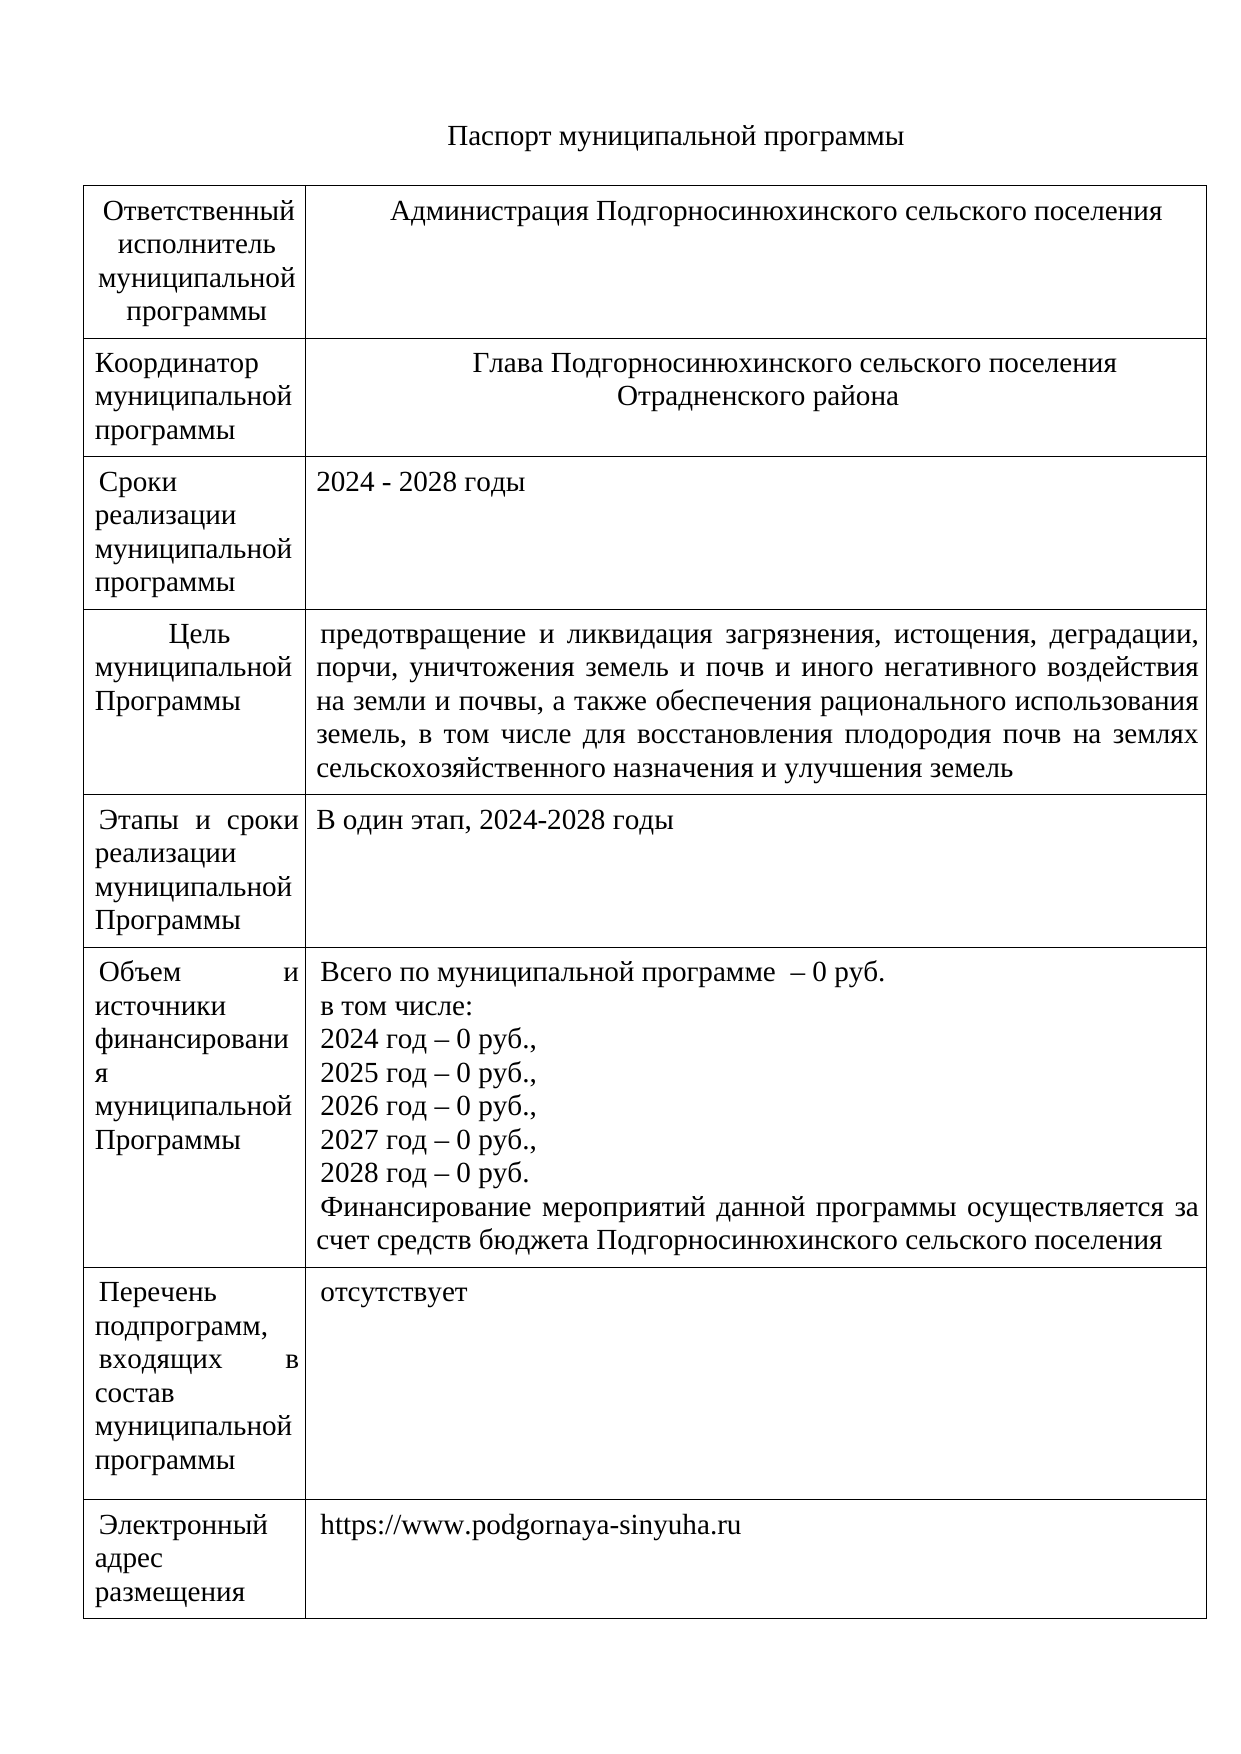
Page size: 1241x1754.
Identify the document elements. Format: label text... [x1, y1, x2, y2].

table_cell Сроки реализации муниципальной программы [84, 457, 305, 608]
table_cell В один этап, 2024-2028 годы [306, 795, 1206, 947]
list Паспорт муниципальной программы [177, 118, 1152, 152]
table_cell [84, 1500, 305, 1618]
table_cell Этапы и сроки реализации муниципальной Программы [84, 795, 305, 947]
table_cell 2024 - 2028 годы [306, 457, 1206, 608]
table_cell Перечень подпрограмм, входящих в состав муниципальной программы [84, 1268, 305, 1499]
table_cell Координатор муниципальной программы [84, 339, 305, 456]
table_cell Всего по муниципальной программе – 0 руб. в том числе: 2024 год – 0 руб., 2025 год – 0 руб., 2026 год – 0 руб., 2027 год – 0 руб., 2028 год – 0 руб. Финансирование мероприятий данной программы осуществляется за счет средств бюджета Подгорносинюхинского сельского поселения [306, 948, 1206, 1267]
table_cell Объем и источники финансирования муниципальной Программы [84, 948, 305, 1267]
table_cell отсутствует [306, 1268, 1206, 1499]
table_header Администрация Подгорносинюхинского сельского поселения [306, 186, 1206, 337]
table_header Ответственный исполнитель муниципальной программы [84, 186, 305, 337]
table_cell предотвращение и ликвидация загрязнения, истощения, деградации, порчи, уничтожения земель и почв и иного негативного воздействия на земли и почвы, а также обеспечения рационального использования земель, в том числе для восстановления плодородия почв на землях сельскохозяйственного назначения и улучшения земель [306, 610, 1206, 794]
table_cell Цель муниципальной Программы [84, 610, 305, 794]
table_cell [306, 1500, 1206, 1618]
table_cell Глава Подгорносинюхинского сельского поселения Отрадненского района [306, 339, 1206, 456]
